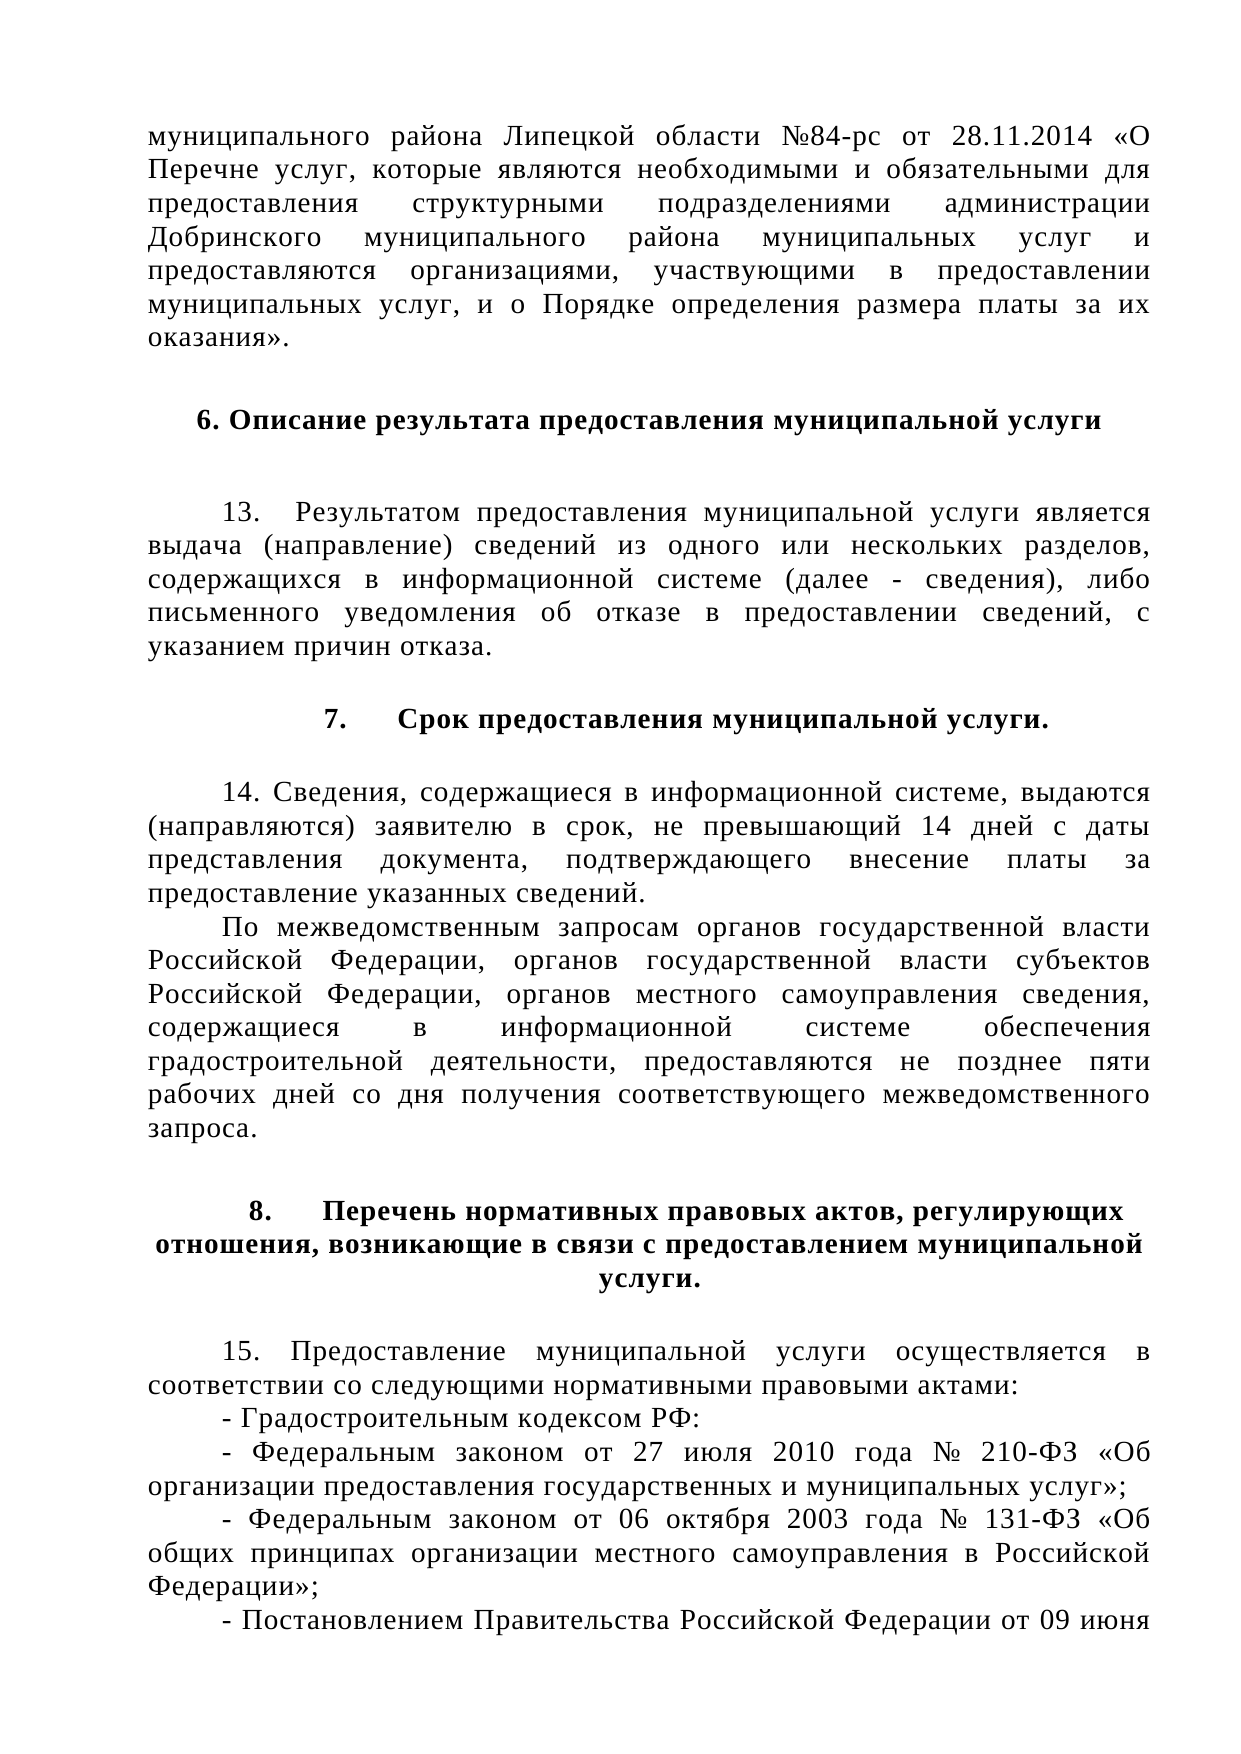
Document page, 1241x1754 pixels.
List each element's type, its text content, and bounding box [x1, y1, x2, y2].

text 6. Описание результата предоставления муниципальной услуги [148, 402, 1152, 436]
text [148, 1602, 1152, 1635]
text 8. Перечень нормативных правовых актов, регулирующих отношения, возникающие в связи с предоставлением муниципальной услуги. [148, 1193, 1152, 1294]
text 14. Сведения, содержащиеся в информационной системе, выдаются (направляются) заявителю в срок, не превышающий 14 дней с даты представления документа, подтверждающего внесение платы за предоставление указанных сведений. [148, 774, 1152, 909]
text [148, 118, 1152, 353]
text 13. Результатом предоставления муниципальной услуги является выдача (направление) сведений из одного или нескольких разделов, содержащихся в информационной системе (далее - сведения), либо письменного уведомления об отказе в предоставлении сведений, с указанием причин отказа. [148, 494, 1152, 662]
text - Федеральным законом от 06 октября 2003 года № 131-ФЗ «Об общих принципах организации местного самоуправления в Российской Федерации»; [148, 1501, 1152, 1602]
text По межведомственным запросам органов государственной власти Российской Федерации, органов государственной власти субъектов Российской Федерации, органов местного самоуправления сведения, содержащиеся в информационной системе обеспечения градостроительной деятельности, предоставляются не позднее пяти рабочих дней со дня получения соответствующего межведомственного запроса. [148, 909, 1152, 1143]
text 7. Срок предоставления муниципальной услуги. [148, 701, 1152, 735]
text - Федеральным законом от 27 июля 2010 года № 210-ФЗ «Об организации предоставления государственных и муниципальных услуг»; [148, 1434, 1152, 1501]
text - Градостроительным кодексом РФ: [148, 1401, 1152, 1434]
text 15. Предоставление муниципальной услуги осуществляется в соответствии со следующими нормативными правовыми актами: [148, 1333, 1152, 1401]
